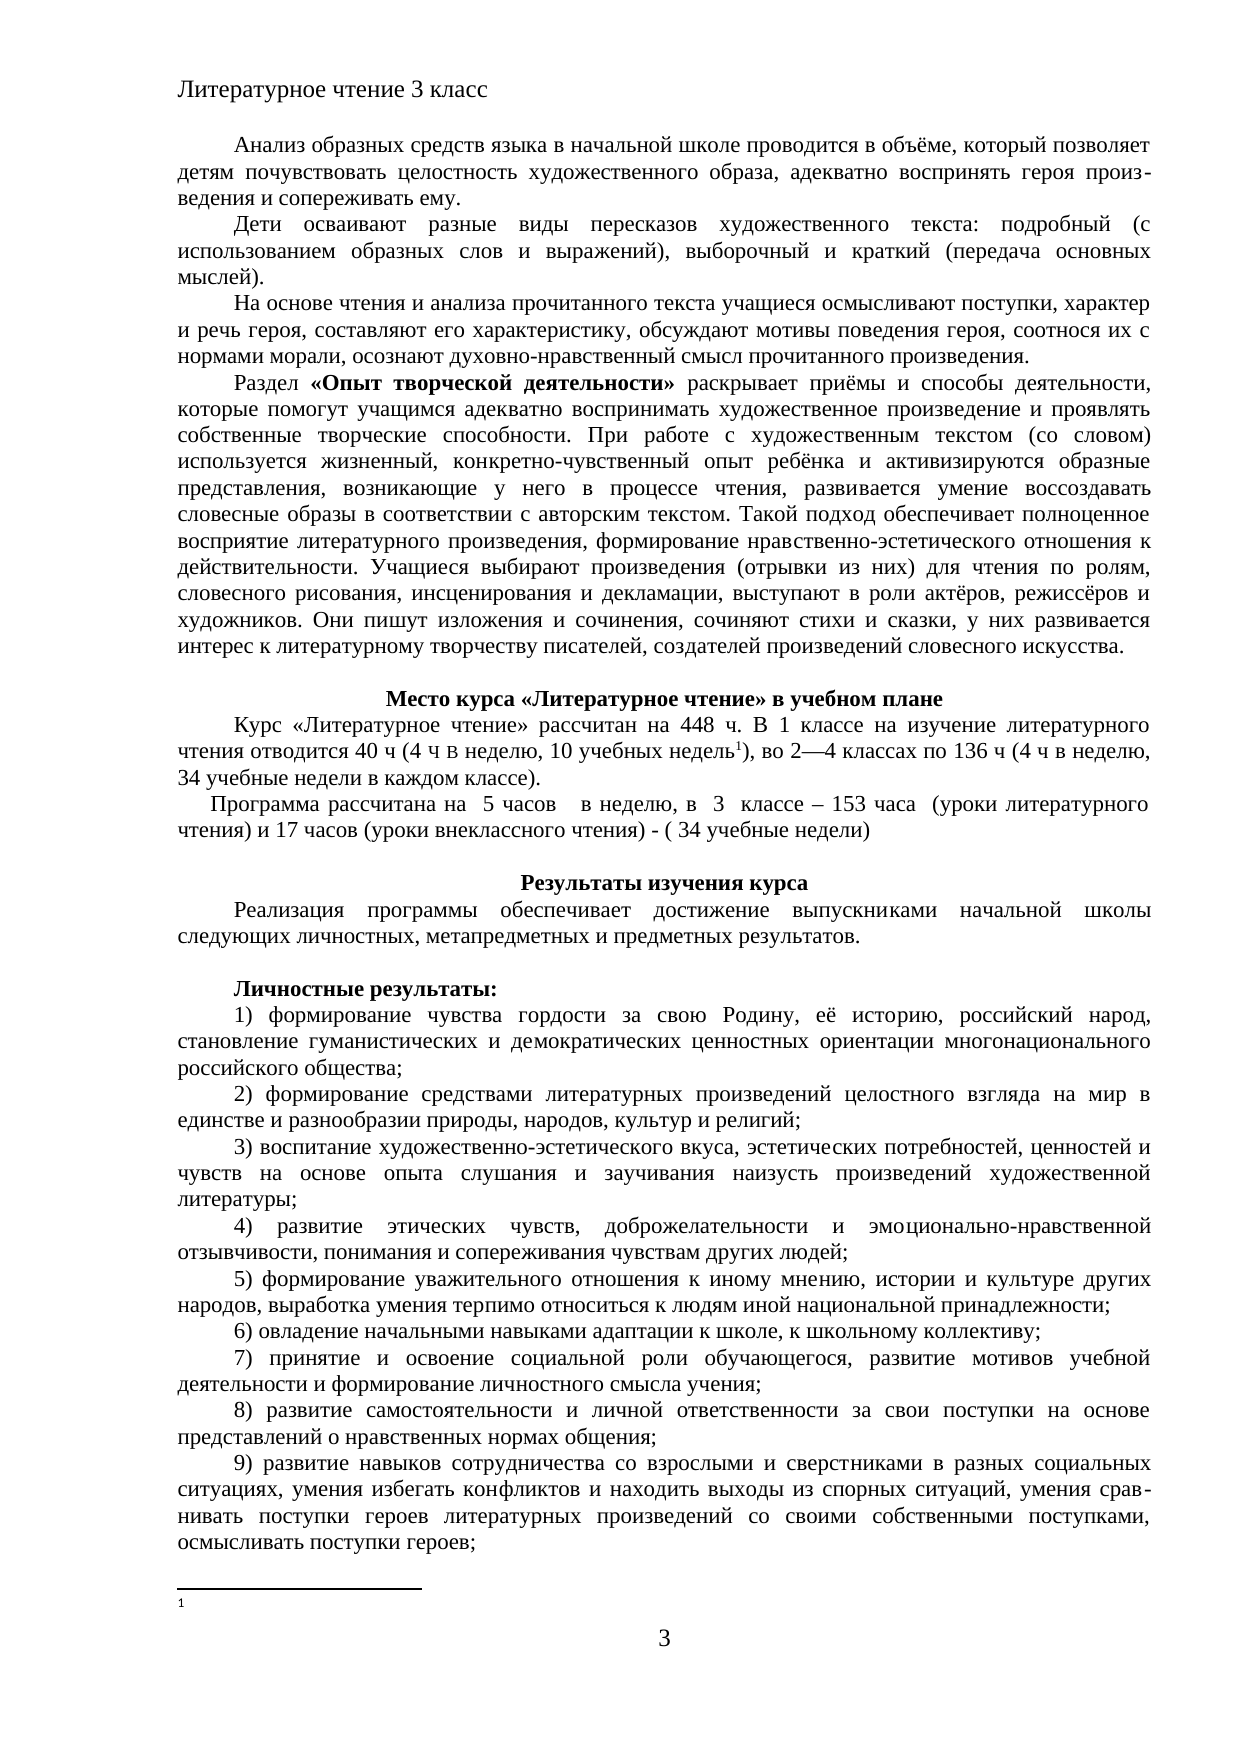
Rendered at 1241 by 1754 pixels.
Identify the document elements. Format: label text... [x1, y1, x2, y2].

text Место курса «Литературное чтение» в учебном плане [177, 685, 1152, 711]
text Реализация программы обеспечивает достижение выпускниками начальной школы следующих личностных, метапредметных и предметных результатов. [177, 896, 1152, 948]
text 7) принятие и освоение социальной роли обучающегося, развитие мотивов учебной деятельности и формирование личностного смысла учения; [177, 1344, 1152, 1396]
text Личностные результаты: [177, 975, 1152, 1001]
text 8) развитие самостоятельности и личной ответственности за свои поступки на основе представлений о нравственных нормах общения; [177, 1396, 1152, 1449]
text 1) формирование чувства гордости за свою Родину, её историю, российский народ, становление гуманистических и демократических ценностных ориентации многонационального российского общества; [177, 1001, 1152, 1080]
text На основе чтения и анализа прочитанного текста учащиеся осмысливают поступки, характер и речь героя, составляют его характеристику, обсуждают мотивы поведения героя, соотнося их с нормами морали, осознают духовно-нравственный смысл прочитанного произведения. [177, 289, 1152, 368]
text 3) воспитание художественно-эстетического вкуса, эстетических потребностей, ценностей и чувств на основе опыта слушания и заучивания наизусть произведений художественной литературы; [177, 1133, 1152, 1212]
text Курс «Литературное чтение» рассчитан на 448 ч. В 1 классе на изучение литературного чтения отводится 40 ч (4 ч в неделю, 10 учебных недель), во 2—4 классах по 136 ч (4 ч в неделю, 34 учебные недели в каждом классе). [177, 711, 1152, 790]
text Программа рассчитана на 5 часов в неделю, в 3 классе – 153 часа (уроки литературного чтения) и 17 часов (уроки внеклассного чтения) - ( 34 учебные недели) [177, 790, 1152, 843]
text Анализ образных средств языка в начальной школе проводится в объёме, который позволяет детям почувствовать целостность художественного образа, адекватно воспринять героя произведения и сопереживать ему. [177, 131, 1152, 210]
text Результаты изучения курса [177, 869, 1152, 896]
text 2) формирование средствами литературных произведений целостного взгляда на мир в единстве и разнообразии природы, народов, культур и религий; [177, 1080, 1152, 1133]
text Раздел «Опыт творческой деятельности» раскрывает приёмы и способы деятельности, которые помогут учащимся адекватно воспринимать художественное произведение и проявлять собственные творческие способности. При работе с художественным текстом (со словом) используется жизненный, конкретно-чувственный опыт ребёнка и активизируются образные представления, возникающие у него в процессе чтения, развивается умение воссоздавать словесные образы в соответствии с авторским текстом. Такой подход обеспечивает полноценное восприятие литературного произведения, формирование нравственно-эстетического отношения к действительности. Учащиеся выбирают произведения (отрывки из них) для чтения по ролям, словесного рисования, инсценирования и декламации, выступают в роли актёров, режиссёров и художников. Они пишут изложения и сочинения, сочиняют стихи и сказки, у них развивается интерес к литературному творчеству писателей, создателей произведений словесного искусства. [177, 368, 1152, 658]
text 6) овладение начальными навыками адаптации к школе, к школьному коллективу; [177, 1317, 1152, 1344]
text 5) формирование уважительного отношения к иному мнению, истории и культуре других народов, выработка умения терпимо относиться к людям иной национальной принадлежности; [177, 1264, 1152, 1317]
text Дети осваивают разные виды пересказов художественного текста: подробный (с использованием образных слов и выражений), выборочный и краткий (передача основных мыслей). [177, 210, 1152, 289]
text 9) развитие навыков сотрудничества со взрослыми и сверстниками в разных социальных ситуациях, умения избегать конфликтов и находить выходы из спорных ситуаций, умения сравнивать поступки героев литературных произведений со своими собственными поступками, осмысливать поступки героев; [177, 1449, 1152, 1554]
text 4) развитие этических чувств, доброжелательности и эмоционально-нравственной отзывчивости, понимания и сопереживания чувствам других людей; [177, 1212, 1152, 1264]
